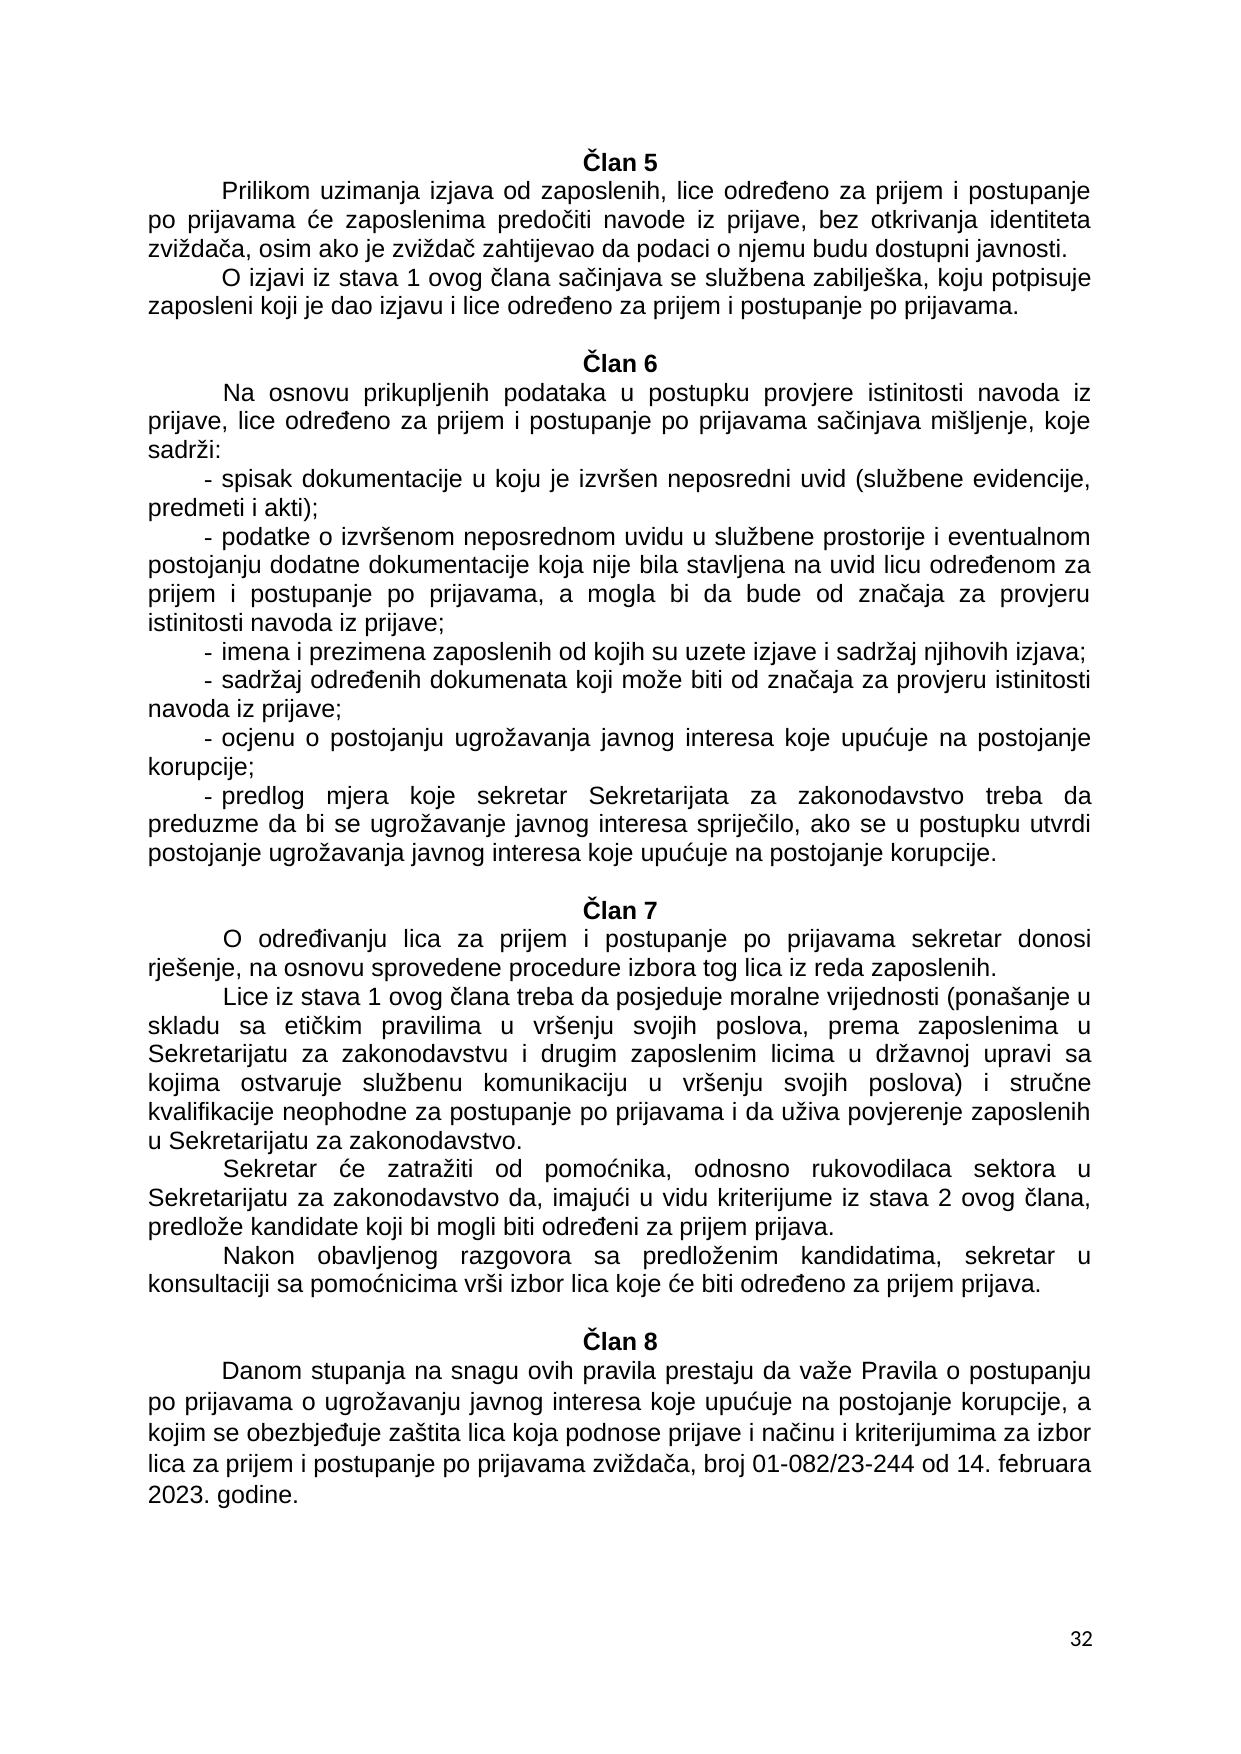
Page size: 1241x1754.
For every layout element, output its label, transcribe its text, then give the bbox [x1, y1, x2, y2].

text Sekretar će zatražiti od pomoćnika, odnosno rukovodilaca sektora u Sekretarijatu za zakonodavstvo da, imajući u vidu kriterijume iz stava 2 ovog člana, predlože kandidate koji bi mogli biti određeni za prijem prijava. [148, 1154, 1093, 1241]
text Prilikom uzimanja izjava od zaposlenih, lice određeno za prijem i postupanje po prijavama će zaposlenima predočiti navode iz prijave, bez otkrivanja identiteta zviždača, osim ako je zviždač zahtijevao da podaci o njemu budu dostupni javnosti. [148, 176, 1093, 263]
text Danom stupanja na snagu ovih pravila prestaju da važe Pravila o postupanju po prijavama o ugrožavanju javnog interesa koje upućuje na postojanje korupcije, a kojim se obezbjeđuje zaštita lica koja podnose prijave i načinu i kriterijumima za izbor lica za prijem i postupanje po prijavama zviždača, broj 01-082/23-244 od 14. februara 2023. godine. [148, 1356, 1093, 1509]
text Član 7 [148, 896, 1093, 924]
text Član 5 [148, 148, 1093, 176]
list spisak dokumentacije u koju je izvršen neposredni uvid (službene evidencije, predmeti i akti); [148, 464, 1093, 521]
text Lice iz stava 1 ovog člana treba da posjeduje moralne vrijednosti (ponašanje u skladu sa etičkim pravilima u vršenju svojih poslova, prema zaposlenima u Sekretarijatu za zakonodavstvu i drugim zaposlenim licima u državnoj upravi sa kojima ostvaruje službenu komunikaciju u vršenju svojih poslova) i stručne kvalifikacije neophodne za postupanje po prijavama i da uživa povjerenje zaposlenih u Sekretarijatu za zakonodavstvo. [148, 982, 1093, 1154]
list podatke o izvršenom neposrednom uvidu u službene prostorije i eventualnom postojanju dodatne dokumentacije koja nije bila stavljena na uvid licu određenom za prijem i postupanje po prijavama, a mogla bi da bude od značaja za provjeru istinitosti navoda iz prijave; [148, 521, 1093, 637]
text Član 6 [148, 349, 1093, 378]
text O izjavi iz stava 1 ovog člana sačinjava se službena zabilješka, koju potpisuje zaposleni koji je dao izjavu i lice određeno za prijem i postupanje po prijavama. [148, 263, 1093, 320]
list predlog mjera koje sekretar Sekretarijata za zakonodavstvo treba da preduzme da bi se ugrožavanje javnog interesa spriječilo, ako se u postupku utvrdi postojanje ugrožavanja javnog interesa koje upućuje na postojanje korupcije. [148, 781, 1093, 867]
list ocjenu o postojanju ugrožavanja javnog interesa koje upućuje na postojanje korupcije; [148, 723, 1093, 781]
list imena i prezimena zaposlenih od kojih su uzete izjave i sadržaj njihovih izjava; [148, 637, 1093, 665]
text O određivanju lica za prijem i postupanje po prijavama sekretar donosi rješenje, na osnovu sprovedene procedure izbora tog lica iz reda zaposlenih. [148, 924, 1093, 982]
text Član 8 [148, 1327, 1093, 1356]
text Na osnovu prikupljenih podataka u postupku provjere istinitosti navoda iz prijave, lice određeno za prijem i postupanje po prijavama sačinjava mišljenje, koje sadrži: [148, 378, 1093, 464]
list sadržaj određenih dokumenata koji može biti od značaja za provjeru istinitosti navoda iz prijave; [148, 665, 1093, 723]
text Nakon obavljenog razgovora sa predloženim kandidatima, sekretar u konsultaciji sa pomoćnicima vrši izbor lica koje će biti određeno za prijem prijava. [148, 1241, 1093, 1298]
